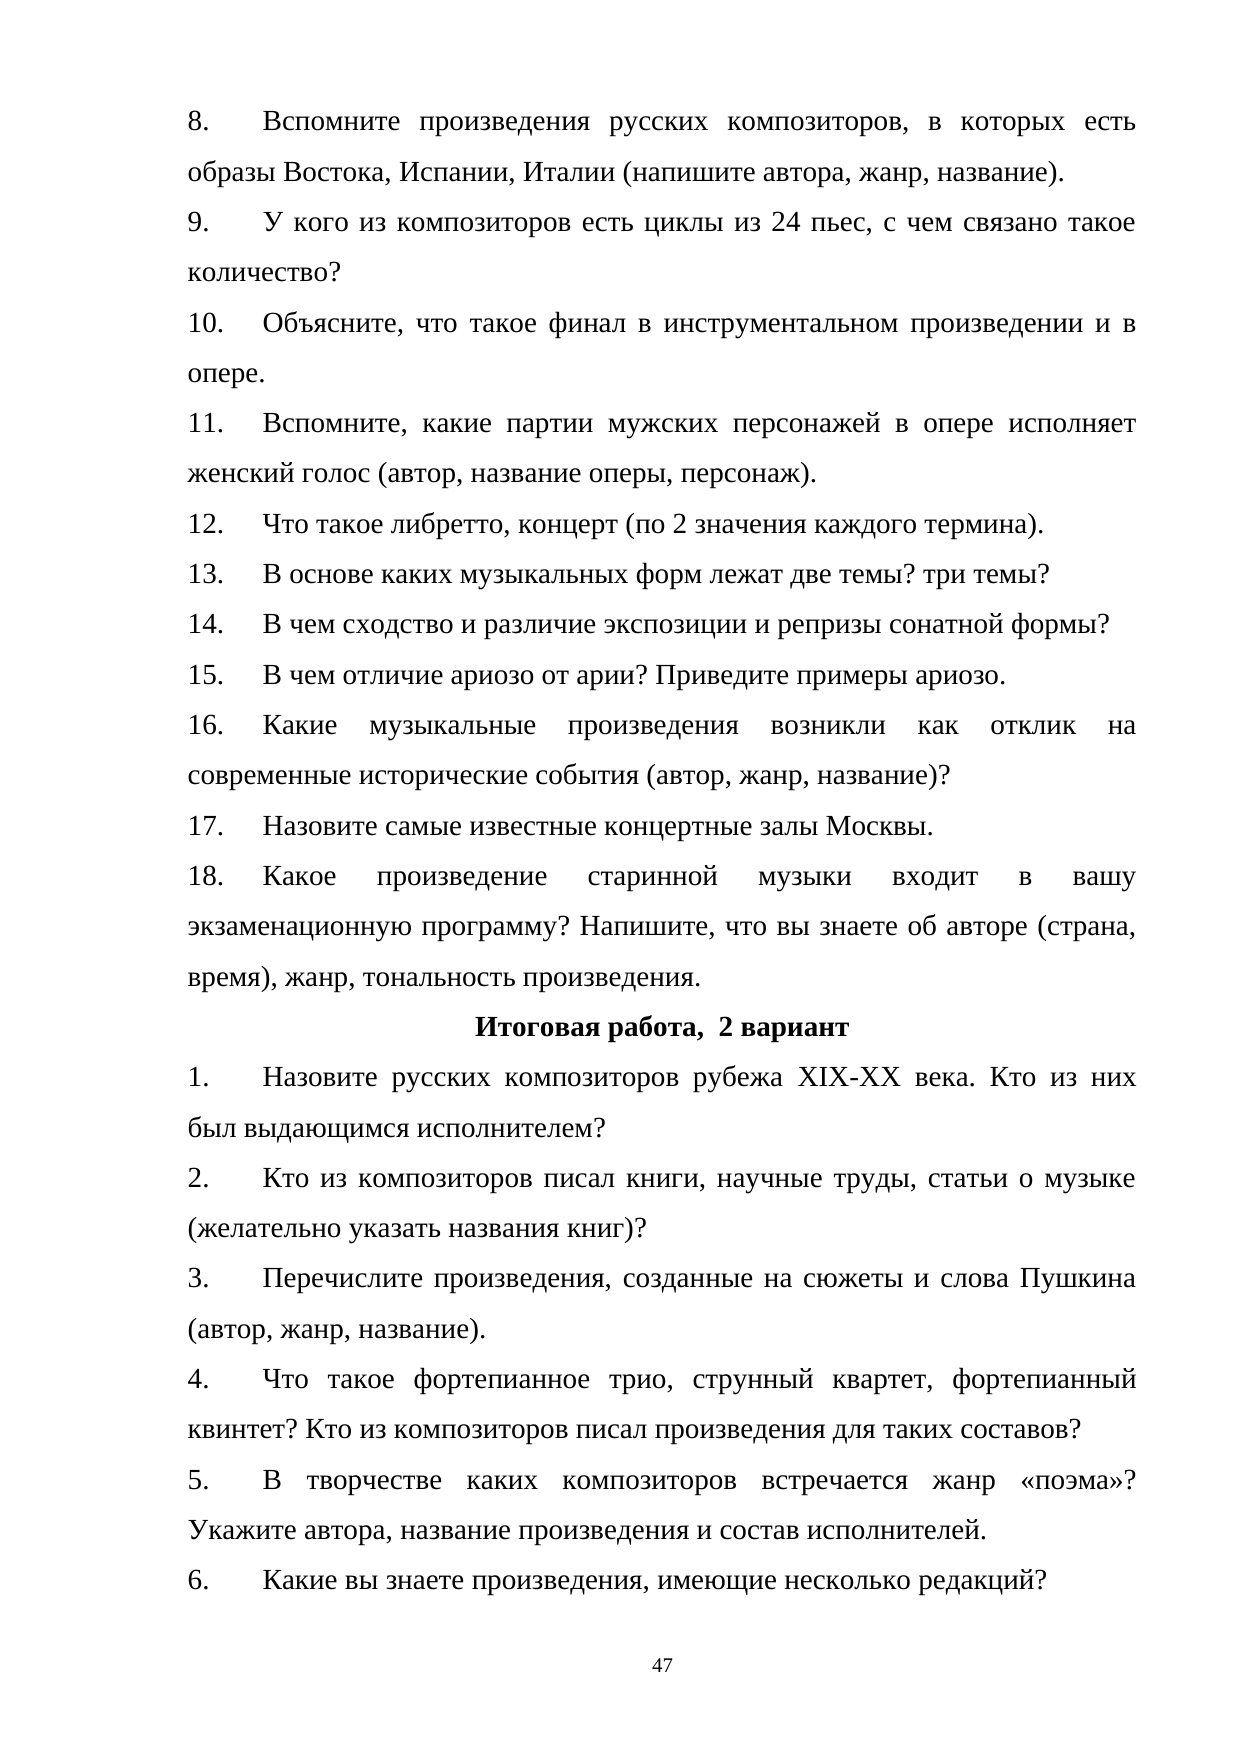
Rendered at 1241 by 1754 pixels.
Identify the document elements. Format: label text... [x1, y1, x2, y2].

list Какие вы знаете произведения, имеющие несколько редакций? [187, 1562, 1137, 1596]
list Что такое фортепианное трио, струнный квартет, фортепианный квинтет? Кто из композиторов писал произведения для таких составов? [187, 1361, 1137, 1445]
list Назовите русских композиторов рубежа XIX-XX века. Кто из них был выдающимся исполнителем? [187, 1059, 1137, 1143]
list У кого из композиторов есть циклы из 24 пьес, с чем связано такое количество? [187, 204, 1137, 288]
list Какие музыкальные произведения возникли как отклик на современные исторические события (автор, жанр, название)? [187, 707, 1137, 791]
list Кто из композиторов писал книги, научные труды, статьи о музыке (желательно указать названия книг)? [187, 1160, 1137, 1244]
list Какое произведение старинной музыки входит в вашу экзаменационную программу? Напишите, что вы знаете об авторе (страна, время), жанр, тональность произведения. [187, 858, 1137, 992]
list В чем отличие ариозо от арии? Приведите примеры ариозо. [187, 657, 1137, 690]
list Назовите самые известные концертные залы Москвы. [187, 808, 1137, 841]
list В чем сходство и различие экспозиции и репризы сонатной формы? [187, 607, 1137, 640]
list Объясните, что такое финал в инструментальном произведении и в опере. [187, 305, 1137, 388]
list Перечислите произведения, созданные на сюжеты и слова Пушкина (автор, жанр, название). [187, 1261, 1137, 1344]
list В основе каких музыкальных форм лежат две темы? три темы? [187, 556, 1137, 590]
text Итоговая работа, 2 вариант [187, 1009, 1137, 1043]
list Вспомните, какие партии мужских персонажей в опере исполняет женский голос (автор, название оперы, персонаж). [187, 405, 1137, 489]
list Вспомните произведения русских композиторов, в которых есть образы Востока, Испании, Италии (напишите автора, жанр, название). [187, 103, 1137, 187]
list Что такое либретто, концерт (по 2 значения каждого термина). [187, 506, 1137, 539]
list В творчестве каких композиторов встречается жанр «поэма»? Укажите автора, название произведения и состав исполнителей. [187, 1462, 1137, 1546]
